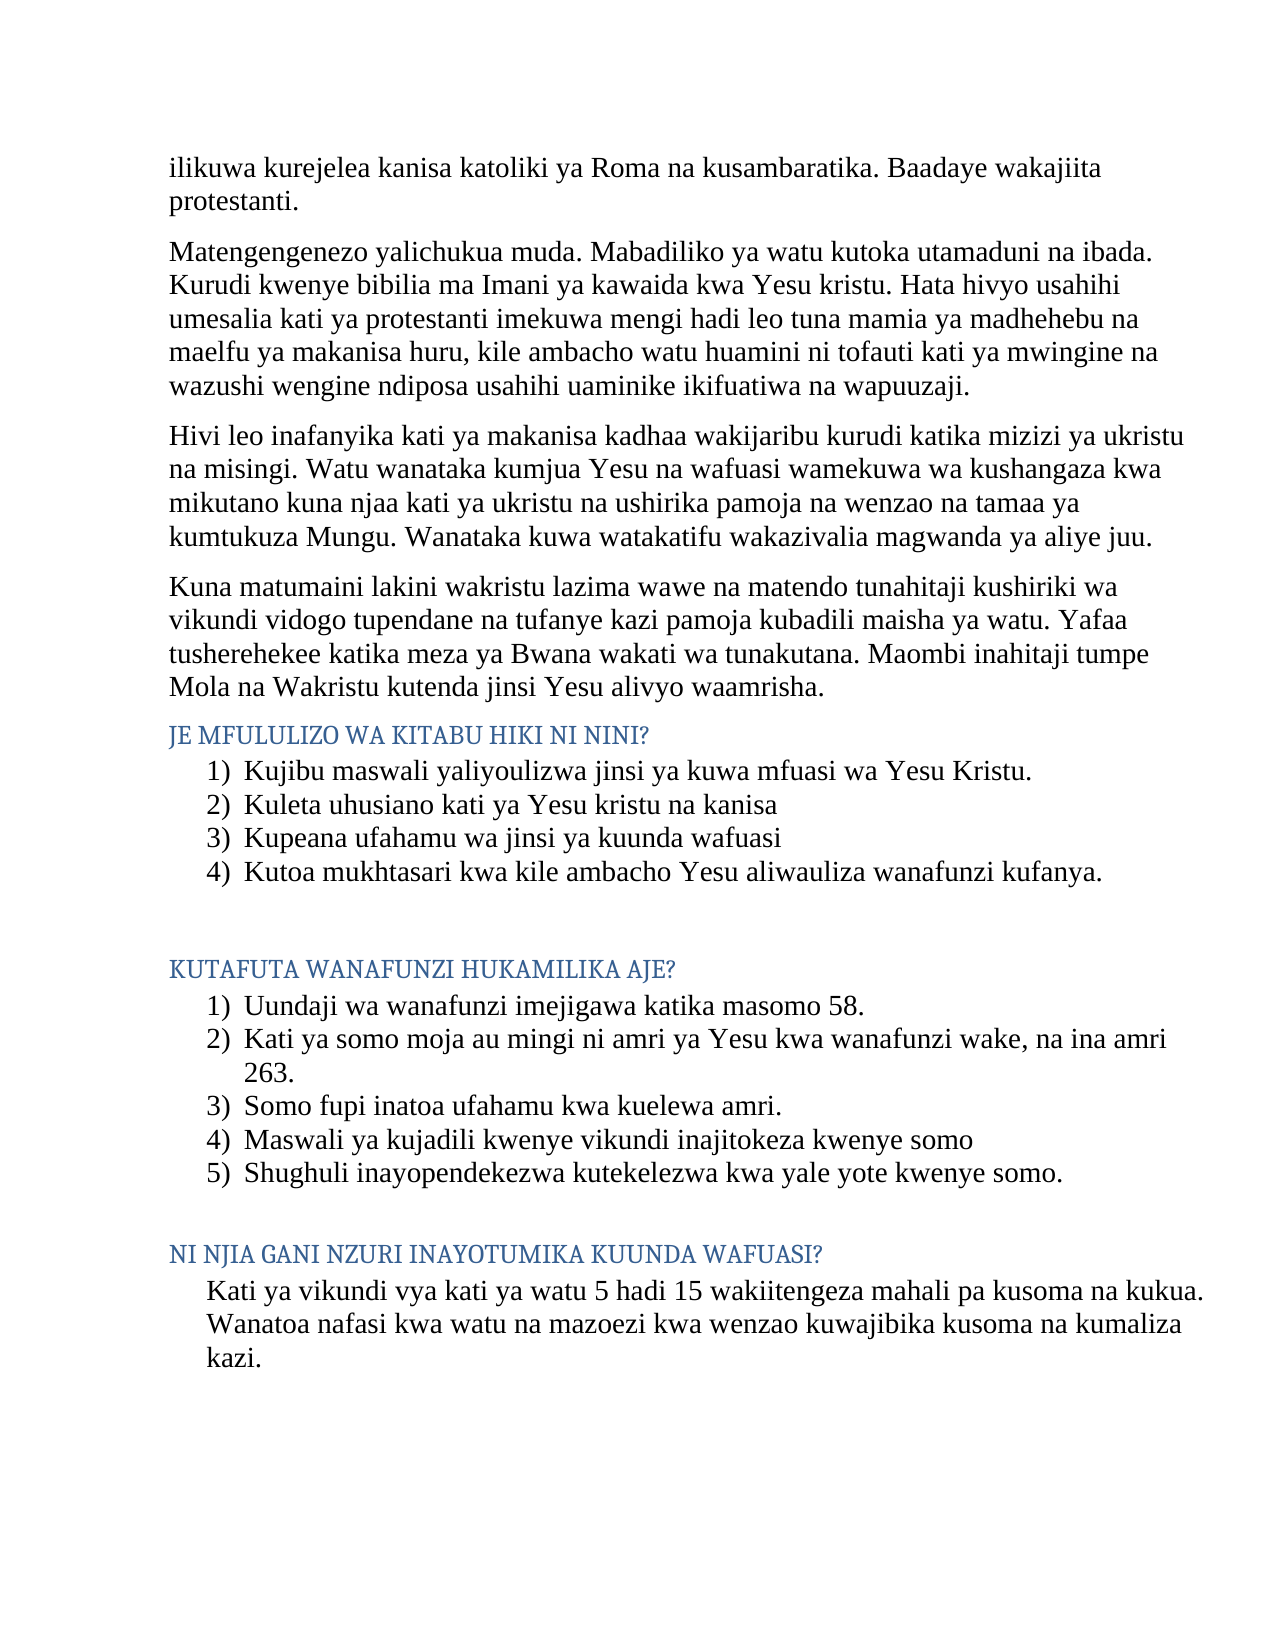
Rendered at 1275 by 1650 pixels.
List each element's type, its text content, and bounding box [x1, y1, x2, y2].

list Kati ya somo moja au mingi ni amri ya Yesu kwa wanafunzi wake, na ina amri 263. [206, 1021, 1209, 1088]
list Uundaji wa wanafunzi imejigawa katika masomo 58. [206, 988, 1209, 1021]
text Kuna matumaini lakini wakristu lazima wawe na matendo tunahitaji kushiriki wa vikundi vidogo tupendane na tufanye kazi pamoja kubadili maisha ya watu. Yafaa tusherehekee katika meza ya Bwana wakati wa tunakutana. Maombi inahitaji tumpe Mola na Wakristu kutenda jinsi Yesu alivyo waamrisha. [169, 569, 1209, 703]
list Kupeana ufahamu wa jinsi ya kuunda wafuasi [206, 820, 1209, 854]
subtitle NI NJIA GANI NZURI INAYOTUMIKA KUUNDA WAFUASI? [169, 1239, 1209, 1271]
list Shughuli inayopendekezwa kutekelezwa kwa yale yote kwenye somo. [206, 1156, 1209, 1189]
list Kuleta uhusiano kati ya Yesu kristu na kanisa [206, 787, 1209, 820]
text Kati ya vikundi vya kati ya watu 5 hadi 15 wakiitengeza mahali pa kusoma na kukua. Wanatoa nafasi kwa watu na mazoezi kwa wenzao kuwajibika kusoma na kumaliza kazi. [206, 1273, 1209, 1373]
list Kutoa mukhtasari kwa kile ambacho Yesu aliwauliza wanafunzi kufanya. [206, 854, 1209, 887]
subtitle JE MFULULIZO WA KITABU HIKI NI NINI? [169, 720, 1209, 751]
list Kujibu maswali yaliyoulizwa jinsi ya kuwa mfuasi wa Yesu Kristu. [206, 753, 1209, 787]
list Maswali ya kujadili kwenye vikundi inajitokeza kwenye somo [206, 1122, 1209, 1156]
subtitle KUTAFUTA WANAFUNZI HUKAMILIKA AJE? [169, 954, 1209, 986]
text Matengengenezo yalichukua muda. Mabadiliko ya watu kutoka utamaduni na ibada. Kurudi kwenye bibilia ma Imani ya kawaida kwa Yesu kristu. Hata hivyo usahihi umesalia kati ya protestanti imekuwa mengi hadi leo tuna mamia ya madhehebu na maelfu ya makanisa huru, kile ambacho watu huamini ni tofauti kati ya mwingine na wazushi wengine ndiposa usahihi uaminike ikifuatiwa na wapuuzaji. [169, 234, 1209, 401]
list Somo fupi inatoa ufahamu kwa kuelewa amri. [206, 1088, 1209, 1122]
text Hivi leo inafanyika kati ya makanisa kadhaa wakijaribu kurudi katika mizizi ya ukristu na misingi. Watu wanataka kumjua Yesu na wafuasi wamekuwa wa kushangaza kwa mikutano kuna njaa kati ya ukristu na ushirika pamoja na wenzao na tamaa ya kumtukuza Mungu. Wanataka kuwa watakatifu wakazivalia magwanda ya aliye juu. [169, 418, 1209, 552]
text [169, 150, 1209, 217]
